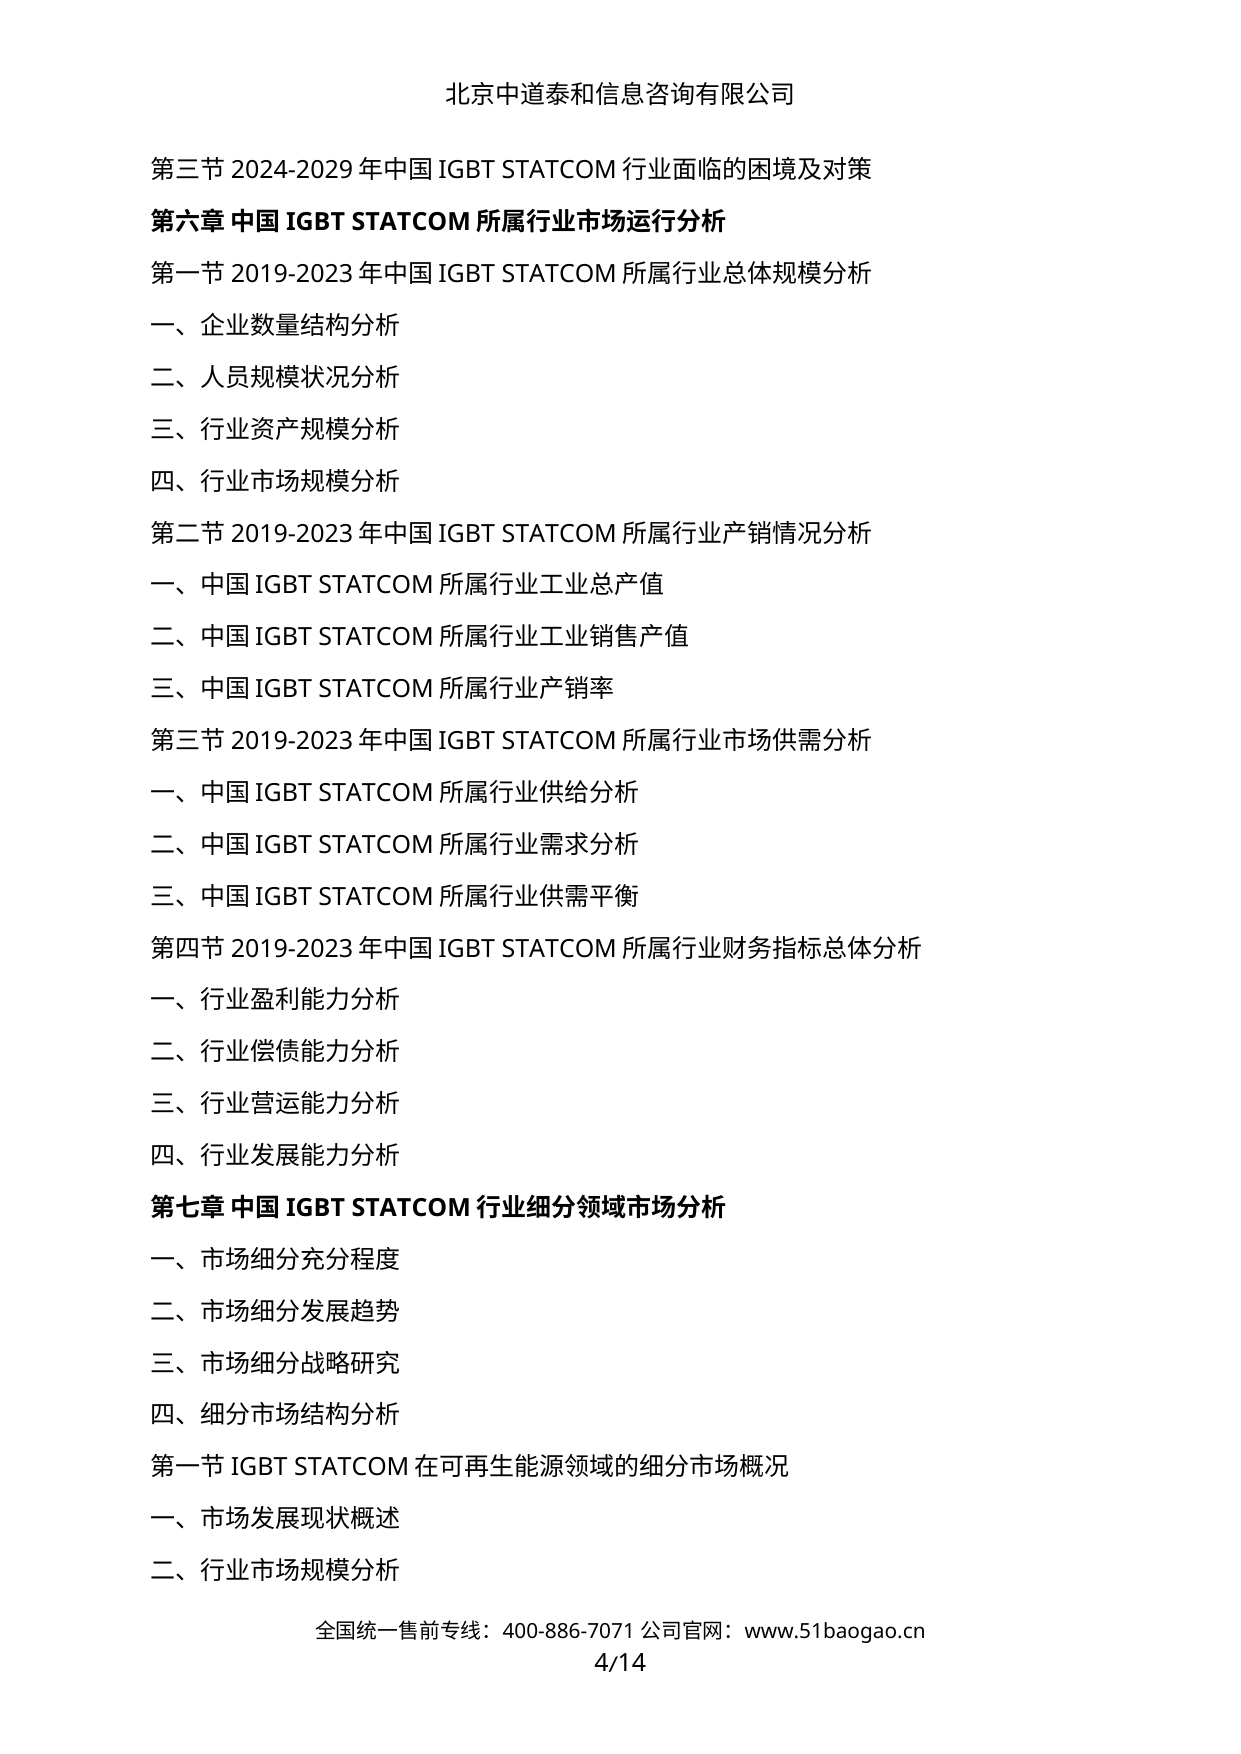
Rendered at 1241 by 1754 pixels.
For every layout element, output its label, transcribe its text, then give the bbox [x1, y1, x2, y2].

text 二、中国IGBT STATCOM所属行业需求分析 [150, 824, 1090, 861]
text 第四节 2019-2023年中国IGBT STATCOM所属行业财务指标总体分析 [150, 928, 1090, 964]
text 一、行业盈利能力分析 [150, 980, 1090, 1016]
text 第二节 2019-2023年中国IGBT STATCOM所属行业产销情况分析 [150, 513, 1090, 549]
text 四、细分市场结构分析 [150, 1395, 1090, 1431]
text 三、市场细分战略研究 [150, 1343, 1090, 1379]
text 第三节 2024-2029年中国IGBT STATCOM行业面临的困境及对策 [150, 150, 1090, 186]
text 一、中国IGBT STATCOM所属行业工业总产值 [150, 565, 1090, 601]
text 第一节 2019-2023年中国IGBT STATCOM所属行业总体规模分析 [150, 254, 1090, 290]
text 四、行业市场规模分析 [150, 461, 1090, 497]
text 四、行业发展能力分析 [150, 1136, 1090, 1172]
text 第三节 2019-2023年中国IGBT STATCOM所属行业市场供需分析 [150, 721, 1090, 757]
text 三、行业营运能力分析 [150, 1084, 1090, 1120]
text 一、企业数量结构分析 [150, 306, 1090, 342]
text 第六章 中国IGBT STATCOM所属行业市场运行分析 [150, 202, 1090, 238]
text 第七章 中国IGBT STATCOM行业细分领域市场分析 [150, 1187, 1090, 1224]
text 二、中国IGBT STATCOM所属行业工业销售产值 [150, 617, 1090, 653]
text 三、行业资产规模分析 [150, 409, 1090, 446]
text 一、市场细分充分程度 [150, 1239, 1090, 1276]
text 二、行业偿债能力分析 [150, 1032, 1090, 1068]
text 一、市场发展现状概述 [150, 1499, 1090, 1535]
text 第一节 IGBT STATCOM在可再生能源领域的细分市场概况 [150, 1447, 1090, 1483]
text 三、中国IGBT STATCOM所属行业供需平衡 [150, 876, 1090, 912]
text 二、市场细分发展趋势 [150, 1291, 1090, 1327]
text 一、中国IGBT STATCOM所属行业供给分析 [150, 772, 1090, 809]
text 二、人员规模状况分析 [150, 357, 1090, 394]
text 三、中国IGBT STATCOM所属行业产销率 [150, 669, 1090, 705]
text 二、行业市场规模分析 [150, 1551, 1090, 1587]
